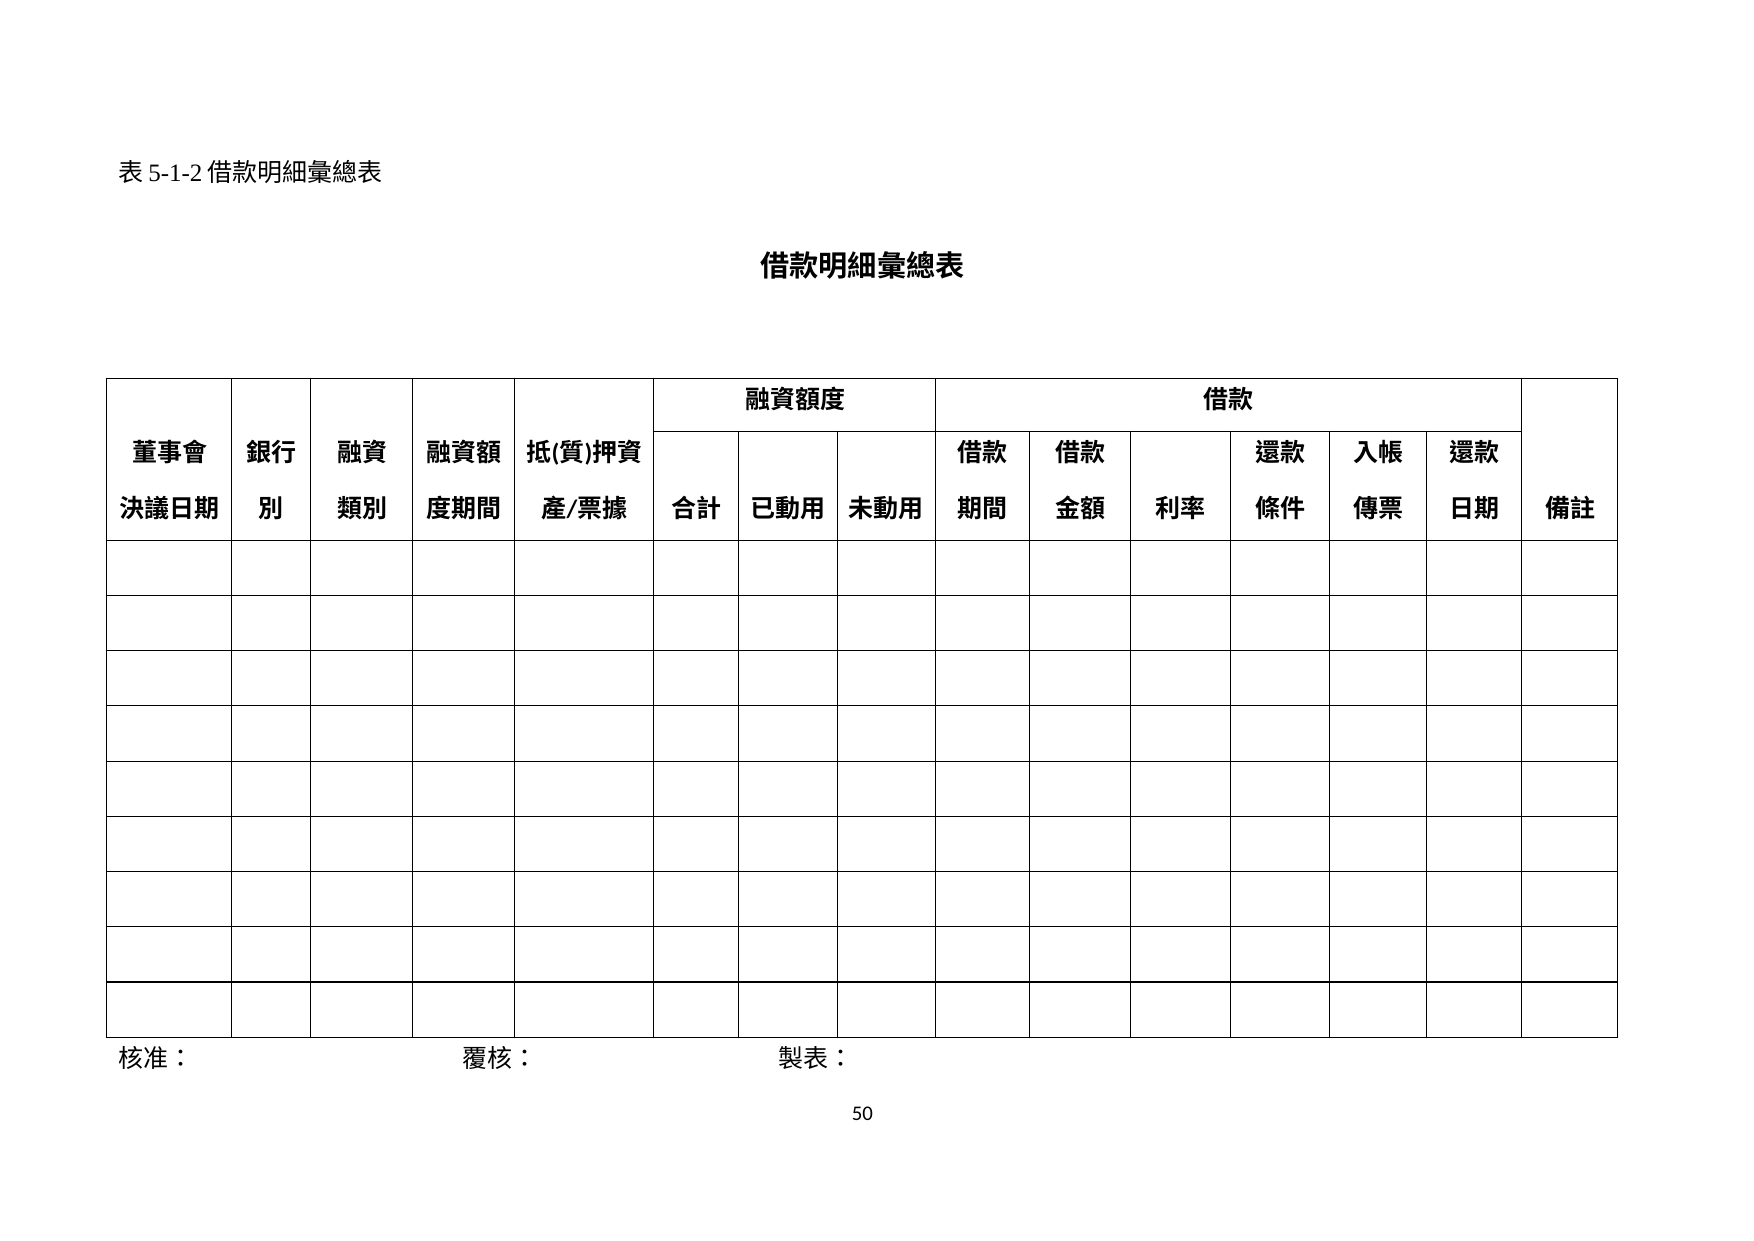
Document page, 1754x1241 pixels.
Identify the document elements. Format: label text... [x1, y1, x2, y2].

table_cell [1231, 762, 1329, 816]
table_cell [1330, 983, 1426, 1037]
text 表5-1-2借款明細彙總表 [118, 151, 1606, 189]
table_cell [311, 762, 412, 816]
table_cell [1427, 817, 1521, 871]
table_cell [1522, 762, 1617, 816]
table_header 抵(質)押資產/票據 [515, 379, 653, 540]
table_header 董事會 決議日期 [107, 379, 231, 540]
table_cell [654, 541, 738, 595]
table_header 借款 [936, 379, 1521, 431]
table_cell [1231, 983, 1329, 1037]
table_cell [838, 706, 935, 761]
table_cell [739, 706, 837, 761]
table_cell [515, 817, 653, 871]
table_cell [1231, 706, 1329, 761]
table_cell 還款 日期 [1427, 432, 1521, 540]
table_cell [1522, 596, 1617, 650]
table_cell [311, 596, 412, 650]
table_cell [515, 651, 653, 705]
table_cell [515, 927, 653, 981]
table_cell [413, 762, 514, 816]
table_cell [936, 541, 1029, 595]
table_cell [1131, 596, 1230, 650]
table_cell [739, 872, 837, 926]
table_cell [515, 596, 653, 650]
table_cell [936, 762, 1029, 816]
table_header 融資額度期間 [413, 379, 514, 540]
table_cell [1522, 872, 1617, 926]
table_cell [1231, 651, 1329, 705]
table_cell [1427, 983, 1521, 1037]
table_cell 借款 金額 [1030, 432, 1130, 540]
table_cell [1131, 706, 1230, 761]
table_cell [838, 596, 935, 650]
table_cell [311, 651, 412, 705]
table_cell [1131, 541, 1230, 595]
table_cell [936, 651, 1029, 705]
table_cell [107, 596, 231, 650]
table_cell [838, 927, 935, 981]
table_header 銀行別 [232, 379, 310, 540]
table_cell 借款 期間 [936, 432, 1029, 540]
table_cell [311, 983, 412, 1037]
table_cell [739, 651, 837, 705]
table_cell [311, 927, 412, 981]
table_cell [413, 651, 514, 705]
table_cell [739, 762, 837, 816]
table_cell [654, 706, 738, 761]
table_cell [1030, 983, 1130, 1037]
table_cell [936, 983, 1029, 1037]
table_cell [515, 983, 653, 1037]
table_cell [107, 983, 231, 1037]
table_cell [1030, 706, 1130, 761]
table_cell [1522, 927, 1617, 981]
table_cell [107, 762, 231, 816]
table_cell [107, 651, 231, 705]
table_cell [515, 706, 653, 761]
table_cell [1231, 817, 1329, 871]
table_cell 已動用 [739, 432, 837, 540]
table_cell [1131, 983, 1230, 1037]
table_cell 合計 [654, 432, 738, 540]
table_cell [1427, 762, 1521, 816]
table_cell [232, 927, 310, 981]
table_cell [413, 596, 514, 650]
table_cell [936, 817, 1029, 871]
table_cell [107, 706, 231, 761]
table_cell [1030, 872, 1130, 926]
table_cell [1427, 651, 1521, 705]
table_cell [413, 872, 514, 926]
table_cell 未動用 [838, 432, 935, 540]
table_cell [1030, 927, 1130, 981]
table_cell [654, 927, 738, 981]
table_cell [413, 817, 514, 871]
table_cell [838, 762, 935, 816]
table_cell [232, 762, 310, 816]
table_cell [838, 651, 935, 705]
table_cell 還款 條件 [1231, 432, 1329, 540]
table_cell [515, 872, 653, 926]
table_cell [1030, 817, 1130, 871]
table_cell [1231, 927, 1329, 981]
table_cell [838, 872, 935, 926]
table_cell [1330, 872, 1426, 926]
table_cell [1330, 927, 1426, 981]
table_cell [1131, 872, 1230, 926]
table_cell [654, 817, 738, 871]
table_cell [936, 927, 1029, 981]
text 借款明細彙總表 [118, 226, 1606, 301]
table_cell [1030, 596, 1130, 650]
table_cell [1427, 706, 1521, 761]
table_cell [515, 762, 653, 816]
table_cell [232, 983, 310, 1037]
table_cell [838, 817, 935, 871]
table_cell [1030, 541, 1130, 595]
table_cell [1030, 762, 1130, 816]
table_cell [1131, 817, 1230, 871]
table_cell [739, 927, 837, 981]
table_cell [739, 817, 837, 871]
table_cell [311, 706, 412, 761]
table_cell [1231, 596, 1329, 650]
table_cell [1131, 762, 1230, 816]
table_cell [515, 541, 653, 595]
table_cell [1231, 541, 1329, 595]
table_cell [107, 817, 231, 871]
table_cell [1522, 651, 1617, 705]
table_cell [1231, 872, 1329, 926]
table_cell [1131, 651, 1230, 705]
table_cell [232, 651, 310, 705]
table_cell [739, 541, 837, 595]
table_cell [107, 927, 231, 981]
table_cell [413, 983, 514, 1037]
table_cell [232, 872, 310, 926]
table_cell [1427, 541, 1521, 595]
table_cell [1131, 927, 1230, 981]
table_cell [232, 817, 310, 871]
table_cell [1427, 872, 1521, 926]
table_header 融資額度 [654, 379, 935, 431]
table_cell [311, 541, 412, 595]
table_cell [654, 651, 738, 705]
table_cell [936, 872, 1029, 926]
table_cell [1522, 817, 1617, 871]
table_cell [936, 706, 1029, 761]
table_cell [1330, 651, 1426, 705]
table_cell [739, 983, 837, 1037]
table_cell [232, 596, 310, 650]
table_cell 利率 [1131, 432, 1230, 540]
table_cell [936, 596, 1029, 650]
table_cell [739, 596, 837, 650]
table_cell [1330, 541, 1426, 595]
table_cell [1522, 541, 1617, 595]
table_cell [107, 541, 231, 595]
table_cell [232, 706, 310, 761]
table_cell [107, 872, 231, 926]
table_header 備註 [1522, 379, 1617, 540]
table_cell [654, 983, 738, 1037]
table_cell [838, 983, 935, 1037]
table_cell [1427, 596, 1521, 650]
table_cell [1427, 927, 1521, 981]
text 核准： 覆核： 製表： [118, 1038, 1606, 1075]
table_cell [1030, 651, 1130, 705]
table_cell [413, 927, 514, 981]
table_cell [232, 541, 310, 595]
table_cell [413, 541, 514, 595]
table_cell [654, 872, 738, 926]
table_cell [1330, 762, 1426, 816]
table_cell [311, 872, 412, 926]
table_cell [311, 817, 412, 871]
table_cell [654, 596, 738, 650]
table_cell [1330, 706, 1426, 761]
table_cell [654, 762, 738, 816]
table_cell [1522, 706, 1617, 761]
table_header 融資 類別 [311, 379, 412, 540]
table_cell [413, 706, 514, 761]
table_cell 入帳 傳票 [1330, 432, 1426, 540]
table_cell [838, 541, 935, 595]
table_cell [1330, 596, 1426, 650]
table_cell [1522, 983, 1617, 1037]
table_cell [1330, 817, 1426, 871]
